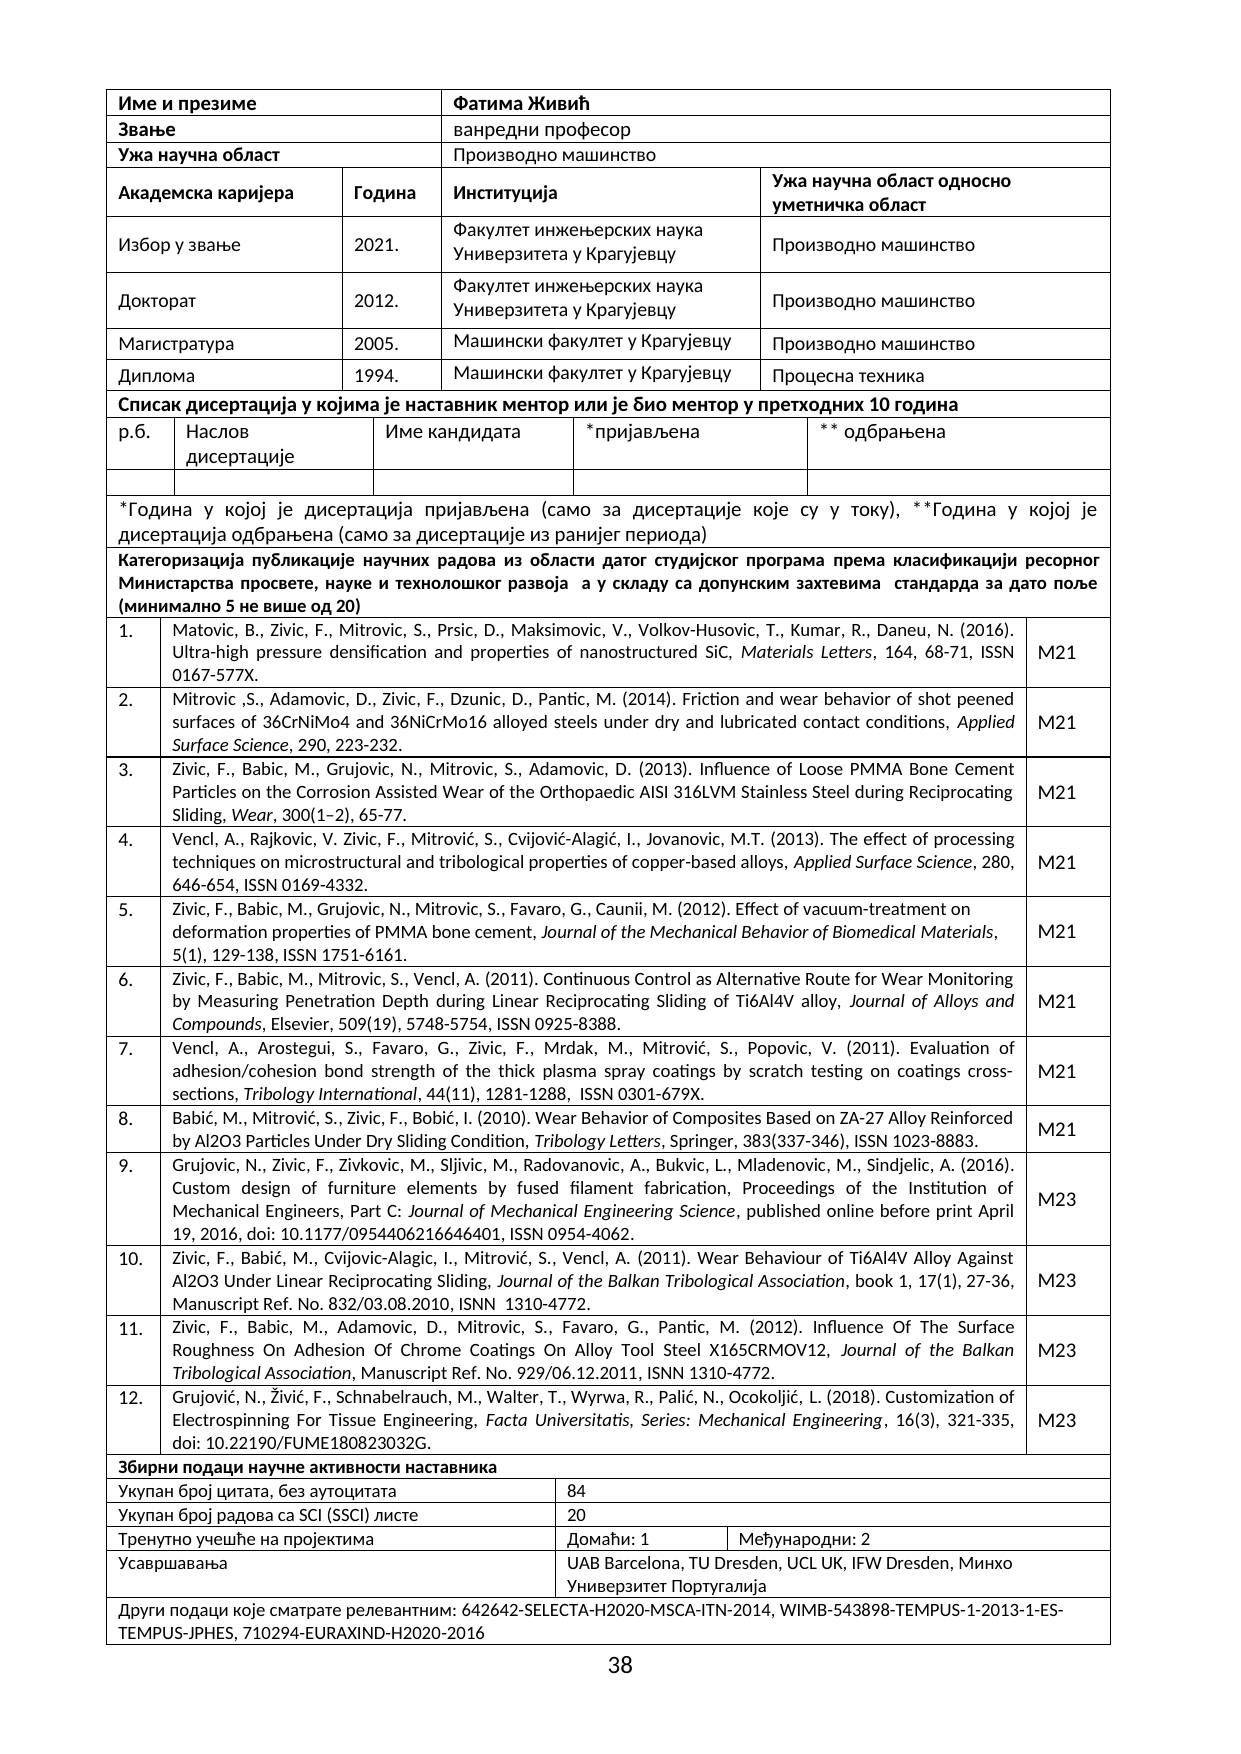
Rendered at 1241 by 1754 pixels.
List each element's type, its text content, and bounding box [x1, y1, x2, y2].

table_cell Институција [442, 168, 760, 216]
table_cell [107, 1153, 160, 1245]
table_cell 84 [556, 1479, 1110, 1502]
table_cell 2021. [343, 217, 441, 272]
table_cell [107, 1316, 160, 1384]
table_cell [107, 827, 160, 896]
table_cell [107, 688, 160, 756]
table_cell Производно машинство [442, 143, 1110, 167]
table_cell [808, 470, 1110, 495]
table_cell Академска каријера [107, 168, 342, 216]
table_cell Диплома [107, 360, 342, 390]
table_cell Списак дисертација у којима је наставник ментор или је био ментор у претходних 10 година [107, 391, 1110, 417]
table_cell Звање [107, 116, 441, 142]
table_cell Година [343, 168, 441, 216]
table_cell [107, 1106, 160, 1152]
table_cell Наслов дисертације [175, 418, 373, 469]
table_cell Zivic, F., Babic, M., Grujovic, N., Mitrovic, S., Adamovic, D. (2013). Influence of Loose PMMA Bone Cement Particles on the Corrosion Assisted Wear of the Orthopaedic AISI 316LVM Stainless Steel during Reciprocating Sliding, Wear, 300(1–2), 65-77. [161, 758, 1026, 826]
table_cell *Година у којој је дисертација пријављена (само за дисертације које су у току), **Година у којој је дисертација одбрањена (само за дисертације из ранијег периода) [107, 496, 1110, 547]
table_cell Избор у звање [107, 217, 342, 272]
table_cell Grujović, N., Živić, F., Schnabelrauch, M., Walter, T., Wyrwa, R., Palić, N., Ocokoljić, L. (2018). Customization of Electrospinning For Tissue Engineering, Facta Universitatis, Series: Mechanical Engineering, 16(3), 321-335, doi: 10.22190/FUME180823032G. [161, 1386, 1026, 1454]
table_cell Домаћи: 1 [556, 1527, 727, 1550]
table_cell Zivic, F., Babic, M., Adamovic, D., Mitrovic, S., Favaro, G., Pantic, M. (2012). Influence Of The Surface Roughness On Adhesion Of Chrome Coatings On Alloy Tool Steel X165CRMOV12, Journal of the Balkan Tribological Association, Manuscript Ref. No. 929/06.12.2011, ISNN 1310-4772. [161, 1316, 1026, 1384]
table_cell Zivic, F., Babić, M., Cvijovic-Alagic, I., Mitrović, S., Vencl, A. (2011). Wear Behaviour of Ti6Al4V Alloy Against Al2O3 Under Linear Reciprocating Sliding, Journal of the Balkan Tribological Association, book 1, 17(1), 27-36, Manuscript Ref. No. 832/03.08.2010, ISNN 1310-4772. [161, 1246, 1026, 1315]
table_cell Збирни подаци научне активности наставника [107, 1455, 1110, 1478]
table_cell Тренутно учешће на пројектима [107, 1527, 555, 1550]
table_cell M21 [1027, 688, 1110, 756]
table_cell [374, 470, 573, 495]
table_cell ** одбрањена [808, 418, 1110, 469]
table_cell Производно машинство [761, 217, 1110, 272]
table_cell Магистратура [107, 329, 342, 359]
table_cell Babić, M., Mitrović, S., Zivic, F., Bobić, I. (2010). Wear Behavior of Composites Based on ZA-27 Alloy Reinforced by Al2O3 Particles Under Dry Sliding Condition, Tribology Letters, Springer, 383(337-346), ISSN 1023-8883. [161, 1106, 1026, 1152]
table_cell 1994. [343, 360, 441, 390]
table_cell Ужа научна област [107, 143, 441, 167]
table_cell M21 [1027, 967, 1110, 1036]
table_cell Факултет инжењерских наука Универзитета у Крагујевцу [442, 217, 760, 272]
table_cell M23 [1027, 1246, 1110, 1315]
table_cell Укупан број радова са SCI (SSCI) листе [107, 1503, 555, 1526]
table_cell M21 [1027, 827, 1110, 896]
table_cell Укупан број цитата, без аутоцитата [107, 1479, 555, 1502]
table_cell Производно машинство [761, 273, 1110, 327]
table_cell [107, 1386, 160, 1454]
table_cell M21 [1027, 897, 1110, 966]
table_cell Ужа научна област односно уметничка област [761, 168, 1110, 216]
table_cell ванредни професор [442, 116, 1110, 142]
table_cell Машински факултет у Крагујевцу [442, 329, 760, 359]
table_cell M23 [1027, 1153, 1110, 1245]
table_cell Усавршавања [107, 1551, 555, 1597]
table_cell Име кандидата [374, 418, 573, 469]
table_cell 2012. [343, 273, 441, 327]
table_cell Категоризација публикације научних радова из области датог студијског програма према класификацији ресорног Министарства просвете, науке и технолошког развоја а у складу са допунским захтевима стандарда за дато поље (минимално 5 не више од 20) [107, 548, 1110, 617]
table_cell *пријављена [574, 418, 807, 469]
table_cell Процесна техника [761, 360, 1110, 390]
table_cell M23 [1027, 1316, 1110, 1384]
table_cell Други подаци које сматрате релевантним: 642642-SELECTA-H2020-MSCA-ITN-2014, WIMB-543898-TEMPUS-1-2013-1-ES-TEMPUS-JPHES, 710294-EURAXIND-H2020-2016 [107, 1598, 1110, 1644]
table_cell М21 [1027, 758, 1110, 826]
table_cell M21 [1027, 618, 1110, 687]
table_cell Факултет инжењерских наука Универзитета у Крагујевцу [442, 273, 760, 327]
table_cell [107, 618, 160, 687]
table_cell [175, 470, 373, 495]
table_cell Производно машинство [761, 329, 1110, 359]
table_cell [574, 470, 807, 495]
table_cell [107, 897, 160, 966]
table_cell M21 [1027, 1106, 1110, 1152]
table_cell р.б. [107, 418, 174, 469]
table_cell M23 [1027, 1386, 1110, 1454]
table_cell [107, 470, 174, 495]
table_cell 2005. [343, 329, 441, 359]
table_header Име и презиме [107, 90, 441, 115]
table_cell Машински факултет у Крагујевцу [442, 360, 760, 390]
table_cell UAB Barcelona, TU Dresden, UCL UK, IFW Dresden, Минхo Универзитет Португалија [556, 1551, 1110, 1597]
table_cell [107, 1246, 160, 1315]
table_cell Zivic, F., Babic, M., Grujovic, N., Mitrovic, S., Favaro, G., Caunii, M. (2012). Effect of vacuum-treatment on deformation properties of PMMA bone cement, Journal of the Mechanical Behavior of Biomedical Мaterials, 5(1), 129-138, ISSN 1751-6161. [161, 897, 1026, 966]
table_cell Mitrovic ,S., Adamovic, D., Zivic, F., Dzunic, D., Pantic, M. (2014). Friction and wear behavior of shot peened surfaces of 36CrNiMo4 and 36NiCrMo16 alloyed steels under dry and lubricated contact conditions, Applied Surface Science, 290, 223-232. [161, 688, 1026, 756]
table_cell Докторат [107, 273, 342, 327]
table_cell Grujovic, N., Zivic, F., Zivkovic, M., Sljivic, M., Radovanovic, A., Bukvic, L., Mladenovic, M., Sindjelic, A. (2016). Custom design of furniture elements by fused filament fabrication, Proceedings of the Institution of Mechanical Engineers, Part C: Journal of Mechanical Engineering Science, published online before print April 19, 2016, doi: 10.1177/0954406216646401, ISSN 0954-4062. [161, 1153, 1026, 1245]
table_cell Vencl, A., Rajkovic, V. Zivic, F., Mitrović, S., Cvijović-Alagić, I., Jovanovic, M.T. (2013). The effect of processing techniques on microstructural and tribological properties of copper-based alloys, Applied Surface Science, 280, 646-654, ISSN 0169-4332. [161, 827, 1026, 896]
table_cell [107, 1037, 160, 1105]
table_cell 20 [556, 1503, 1110, 1526]
table_header Фатима Живић [442, 90, 1110, 115]
table_cell Matovic, B., Zivic, F., Mitrovic, S., Prsic, D., Maksimovic, V., Volkov-Husovic, T., Kumar, R., Daneu, N. (2016). Ultra-high pressure densification and properties of nanostructured SiC, Materials Letters, 164, 68-71, ISSN 0167-577X. [161, 618, 1026, 687]
table_cell Zivic, F., Babic, M., Mitrovic, S., Vencl, A. (2011). Continuous Control as Alternative Route for Wear Monitoring by Measuring Penetration Depth during Linear Reciprocating Sliding of Ti6Al4V alloy, Journal of Alloys and Compounds, Elsevier, 509(19), 5748-5754, ISSN 0925-8388. [161, 967, 1026, 1036]
table_cell [107, 967, 160, 1036]
table_cell Vencl, A., Arostegui, S., Favaro, G., Zivic, F., Mrdak, M., Mitrović, S., Popovic, V. (2011). Evaluation of adhesion/cohesion bond strength of the thick plasma spray coatings by scratch testing on coatings cross-sections, Tribology International, 44(11), 1281-1288, ISSN 0301-679X. [161, 1037, 1026, 1105]
table_cell [107, 758, 160, 826]
table_cell M21 [1027, 1037, 1110, 1105]
table_cell Међународни: 2 [728, 1527, 1110, 1550]
